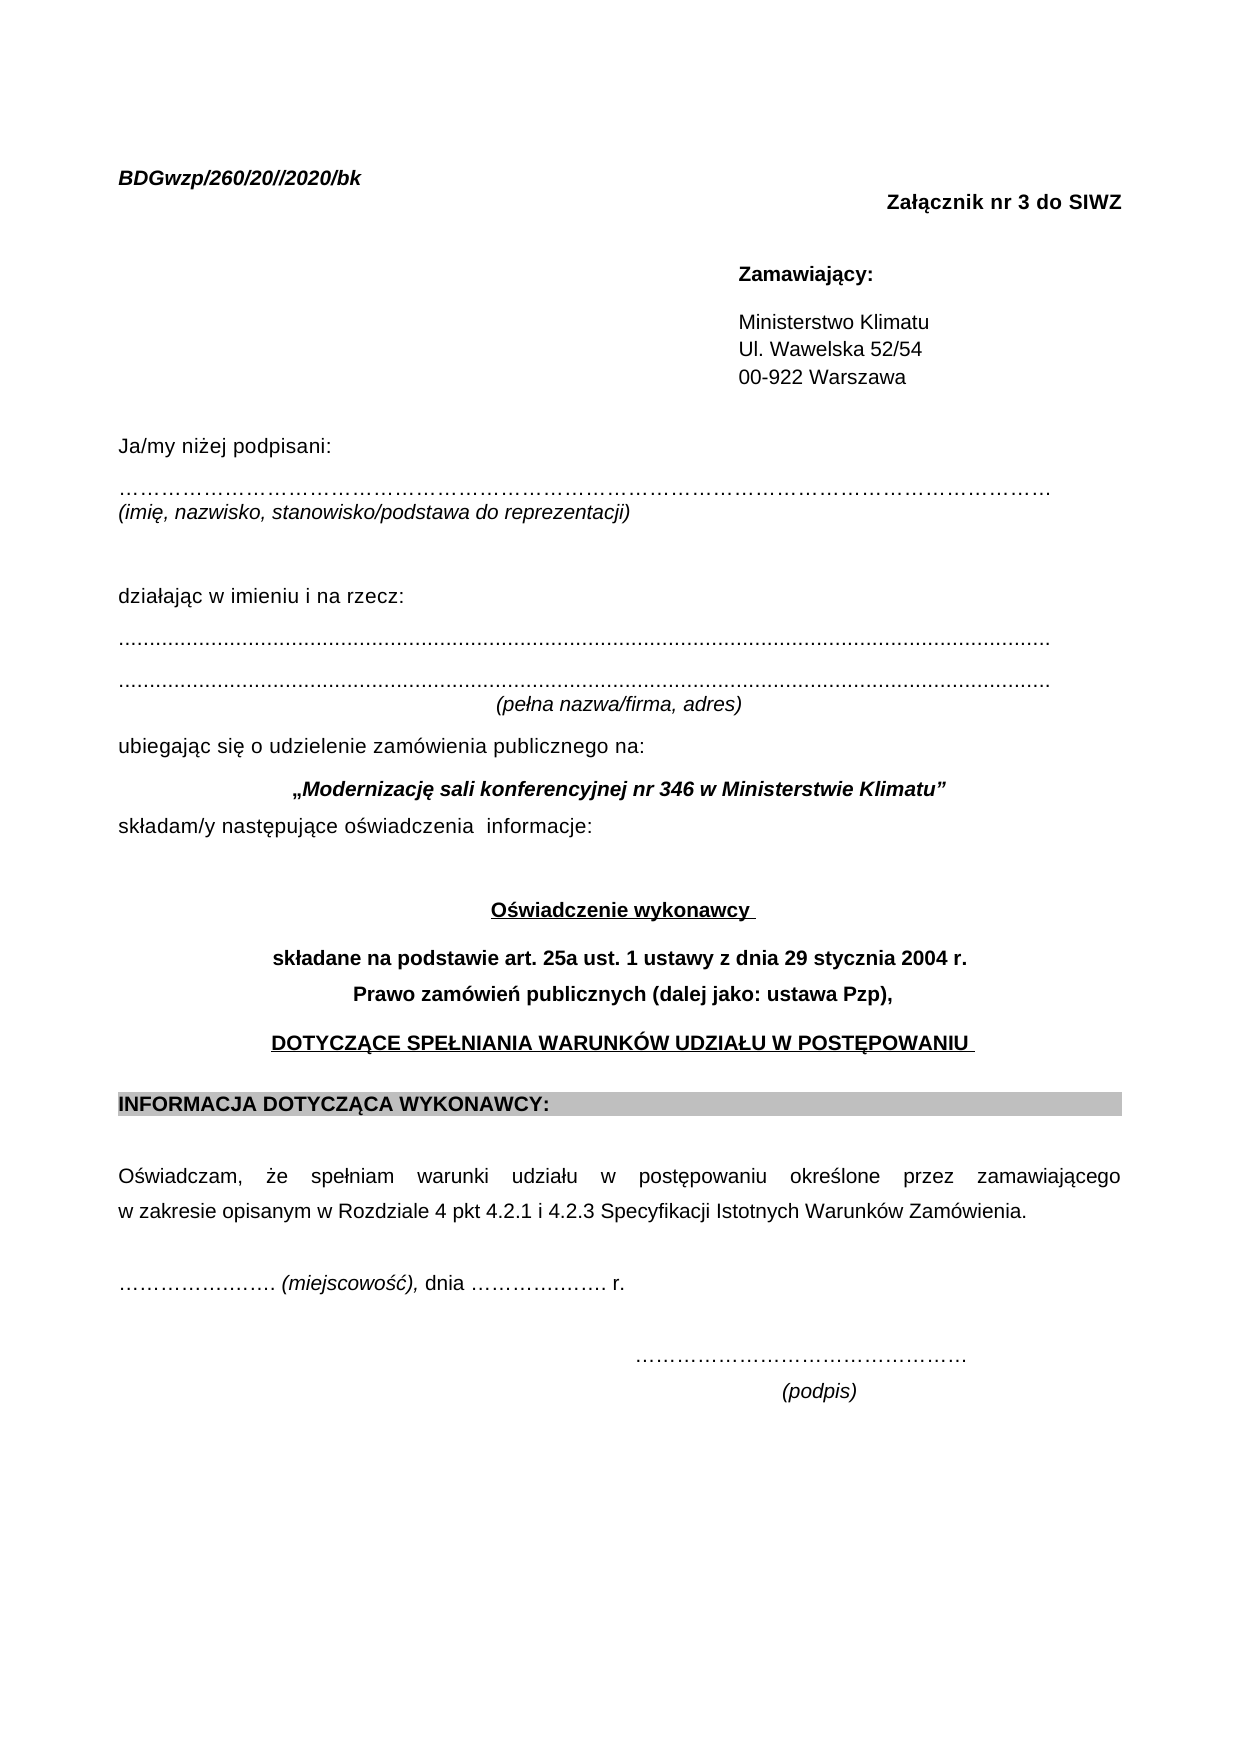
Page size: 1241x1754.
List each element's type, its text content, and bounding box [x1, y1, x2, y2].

text ....................................................................................................................................................... [118, 668, 1122, 692]
text ....................................................................................................................................................... [118, 626, 1122, 650]
text działając w imieniu i na rzecz: [118, 584, 1122, 608]
text Załącznik nr 3 do SIWZ [118, 190, 1122, 214]
text …………………………………………………………………………………………………………………… [118, 476, 1122, 500]
text Oświadczam, że spełniam warunki udziału w postępowaniu określone przez zamawiającego w zakresie opisanym w Rozdziale 4 pkt 4.2.1 i 4.2.3 Specyfikacji Istotnych Warunków Zamówienia. [118, 1163, 1122, 1223]
text Ministerstwo Klimatu [738, 310, 1122, 334]
text (podpis) [708, 1379, 1122, 1403]
text Oświadczenie wykonawcy [118, 897, 1122, 921]
text 00-922 Warszawa [738, 365, 1122, 389]
text ………………………………………… [118, 1343, 1122, 1367]
text (imię, nazwisko, stanowisko/podstawa do reprezentacji) [118, 500, 1114, 524]
text Ja/my niżej podpisani: [118, 434, 1122, 458]
text Ul. Wawelska 52/54 [738, 337, 1122, 361]
text Prawo zamówień publicznych (dalej jako: ustawa Pzp), [118, 982, 1122, 1006]
text składam/y następujące oświadczenia informacje: [118, 813, 1122, 837]
text Zamawiający: [664, 262, 1122, 286]
text BDGwzp/260/20//2020/bk [118, 166, 1122, 190]
text DOTYCZĄCE SPEŁNIANIA WARUNKÓW UDZIAŁU W POSTĘPOWANIU [118, 1030, 1122, 1054]
text …………….……. (miejscowość), dnia ………….……. r. [118, 1271, 1122, 1295]
text ubiegając się o udzielenie zamówienia publicznego na: [118, 734, 1122, 758]
text INFORMACJA DOTYCZĄCA WYKONAWCY: [118, 1092, 1122, 1116]
text „Modernizację sali konferencyjnej nr 346 w Ministerstwie Klimatu” [118, 776, 1122, 801]
text (pełna nazwa/firma, adres) [118, 692, 1122, 716]
text składane na podstawie art. 25a ust. 1 ustawy z dnia 29 stycznia 2004 r. [118, 946, 1122, 970]
